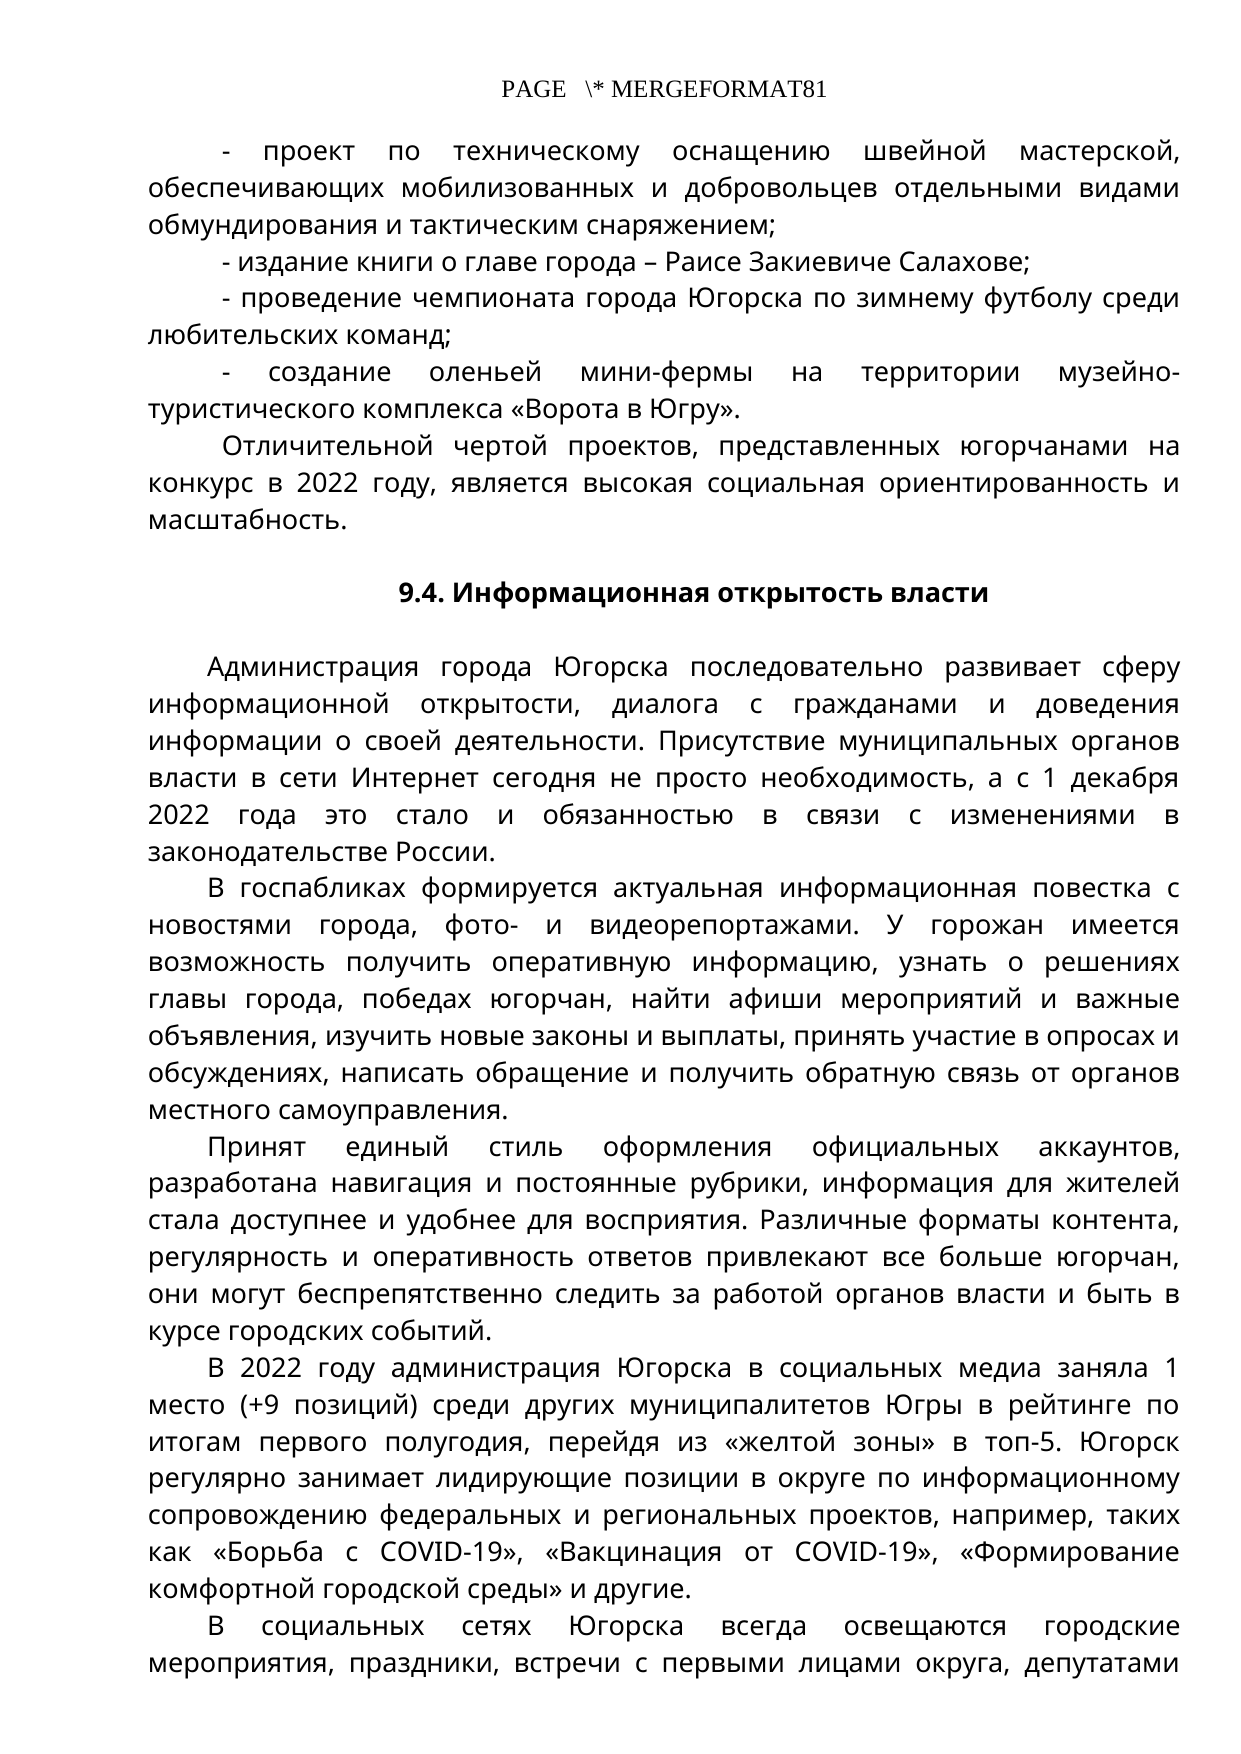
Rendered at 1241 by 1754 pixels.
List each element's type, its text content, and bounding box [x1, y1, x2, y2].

text 9.4. Информационная открытость власти [148, 574, 1181, 611]
text Администрация города Югорска последовательно развивает сферу информационной открытости, диалога с гражданами и доведения информации о своей деятельности. Присутствие муниципальных органов власти в сети Интернет сегодня не просто необходимость, а с 1 декабря 2022 года это стало и обязанностью в связи с изменениями в законодательстве России. [148, 648, 1181, 869]
text - проект по техническому оснащению швейной мастерской, обеспечивающих мобилизованных и добровольцев отдельными видами обмундирования и тактическим снаряжением; [148, 131, 1181, 242]
text - издание книги о главе города – Раисе Закиевиче Салахове; [148, 242, 1181, 279]
text - создание оленьей мини-фермы на территории музейно-туристического комплекса «Ворота в Югру». [148, 353, 1181, 426]
text В госпабликах формируется актуальная информационная повестка с новостями города, фото- и видеорепортажами. У горожан имеется возможность получить оперативную информацию, узнать о решениях главы города, победах югорчан, найти афиши мероприятий и важные объявления, изучить новые законы и выплаты, принять участие в опросах и обсуждениях, написать обращение и получить обратную связь от органов местного самоуправления. [148, 869, 1181, 1127]
text - проведение чемпионата города Югорска по зимнему футболу среди любительских команд; [148, 279, 1181, 353]
text В 2022 году администрация Югорска в социальных медиа заняла 1 место (+9 позиций) среди других муниципалитетов Югры в рейтинге по итогам первого полугодия, перейдя из «желтой зоны» в топ-5. Югорск регулярно занимает лидирующие позиции в округе по информационному сопровождению федеральных и региональных проектов, например, таких как «Борьба с COVID-19», «Вакцинация от COVID-19», «Формирование комфортной городской среды» и другие. [148, 1348, 1181, 1606]
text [148, 1606, 1181, 1680]
text Принят единый стиль оформления официальных аккаунтов, разработана навигация и постоянные рубрики, информация для жителей стала доступнее и удобнее для восприятия. Различные форматы контента, регулярность и оперативность ответов привлекают все больше югорчан, они могут беспрепятственно следить за работой органов власти и быть в курсе городских событий. [148, 1127, 1181, 1348]
text Отличительной чертой проектов, представленных югорчанами на конкурс в 2022 году, является высокая социальная ориентированность и масштабность. [148, 426, 1181, 537]
